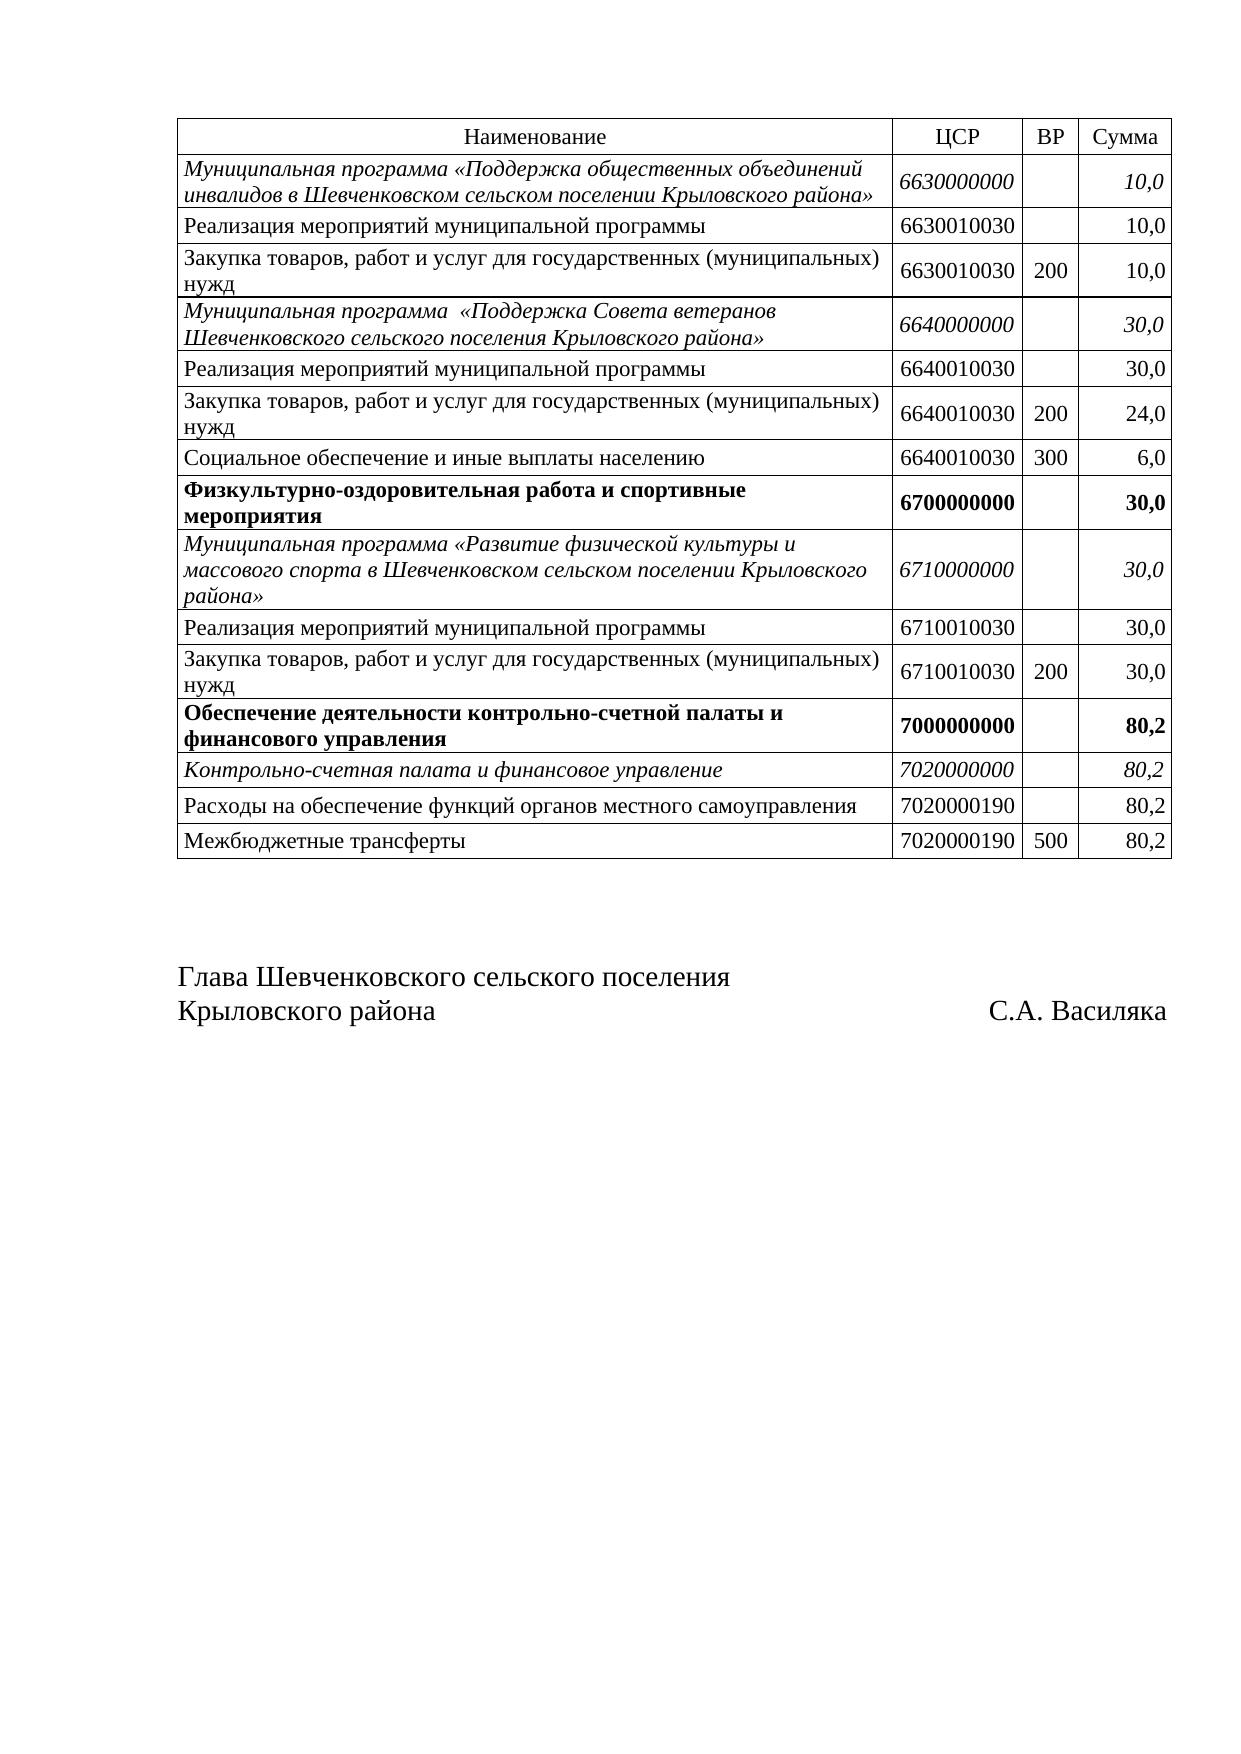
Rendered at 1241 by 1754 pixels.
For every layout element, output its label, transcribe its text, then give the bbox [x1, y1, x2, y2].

table_cell 80,2 [1079, 699, 1171, 752]
table_cell Закупка товаров, работ и услуг для государственных (муниципальных) нужд [178, 387, 892, 439]
table_cell [1023, 208, 1078, 243]
table_cell Муниципальная программа «Поддержка Совета ветеранов Шевченковского сельского поселения Крыловского района» [178, 298, 892, 350]
table_cell 6710010030 [893, 610, 1022, 644]
table_cell [1023, 530, 1078, 609]
table_cell 7000000000 [893, 699, 1022, 752]
table_cell 30,0 [1079, 351, 1171, 386]
table_cell 80,2 [1079, 824, 1171, 858]
table_cell 200 [1023, 645, 1078, 698]
table_cell 10,0 [1079, 208, 1171, 243]
table_cell 80,2 [1079, 788, 1171, 822]
table_cell Контрольно-счетная палата и финансовое управление [178, 753, 892, 787]
table_cell 6630010030 [893, 244, 1022, 296]
table_cell 10,0 [1079, 244, 1171, 296]
table_cell 7020000190 [893, 788, 1022, 822]
table_cell 6710010030 [893, 645, 1022, 698]
table_cell 6710000000 [893, 530, 1022, 609]
table_cell 6640010030 [893, 440, 1022, 475]
table_cell [1023, 351, 1078, 386]
table_cell [1023, 699, 1078, 752]
table_cell 30,0 [1079, 610, 1171, 644]
table_cell 6640010030 [893, 351, 1022, 386]
table_cell 30,0 [1079, 476, 1171, 528]
table_cell 10,0 [1079, 155, 1171, 207]
table_cell 80,2 [1079, 753, 1171, 787]
table_cell [1023, 476, 1078, 528]
table_header ВР [1023, 119, 1078, 153]
table_cell [1023, 788, 1078, 822]
table_header Сумма [1079, 119, 1171, 153]
table_header ЦСР [893, 119, 1022, 153]
table_cell 7020000190 [893, 824, 1022, 858]
table_cell 200 [1023, 387, 1078, 439]
table_cell 200 [1023, 244, 1078, 296]
table_cell 30,0 [1079, 530, 1171, 609]
text Крыловского района С.А. Василяка [177, 993, 1181, 1027]
table_cell Муниципальная программа «Развитие физической культуры и массового спорта в Шевченковском сельском поселении Крыловского района» [178, 530, 892, 609]
table_cell Межбюджетные трансферты [178, 824, 892, 858]
table_cell 30,0 [1079, 645, 1171, 698]
table_cell 6,0 [1079, 440, 1171, 475]
table_cell 500 [1023, 824, 1078, 858]
table_cell Социальное обеспечение и иные выплаты населению [178, 440, 892, 475]
table_cell [1023, 610, 1078, 644]
table_cell 24,0 [1079, 387, 1171, 439]
table_cell Закупка товаров, работ и услуг для государственных (муниципальных) нужд [178, 645, 892, 698]
table_cell Обеспечение деятельности контрольно-счетной палаты и финансового управления [178, 699, 892, 752]
table_cell 7020000000 [893, 753, 1022, 787]
table_cell 6630000000 [893, 155, 1022, 207]
table_cell [1023, 155, 1078, 207]
table_cell [1023, 753, 1078, 787]
table_header Наименование [178, 119, 892, 153]
table_cell Реализация мероприятий муниципальной программы [178, 610, 892, 644]
table_cell 300 [1023, 440, 1078, 475]
table_cell 6640000000 [893, 298, 1022, 350]
table_cell 6640010030 [893, 387, 1022, 439]
table_cell 6630010030 [893, 208, 1022, 243]
table_cell 6700000000 [893, 476, 1022, 528]
table_cell Физкультурно-оздоровительная работа и спортивные мероприятия [178, 476, 892, 528]
table_cell 30,0 [1079, 298, 1171, 350]
table_cell Реализация мероприятий муниципальной программы [178, 208, 892, 243]
table_cell Муниципальная программа «Поддержка общественных объединений инвалидов в Шевченковском сельском поселении Крыловского района» [178, 155, 892, 207]
table_cell Реализация мероприятий муниципальной программы [178, 351, 892, 386]
table_cell [1023, 298, 1078, 350]
table_cell Закупка товаров, работ и услуг для государственных (муниципальных) нужд [178, 244, 892, 296]
table_cell Расходы на обеспечение функций органов местного самоуправления [178, 788, 892, 822]
text Глава Шевченковского сельского поселения [177, 959, 1181, 993]
